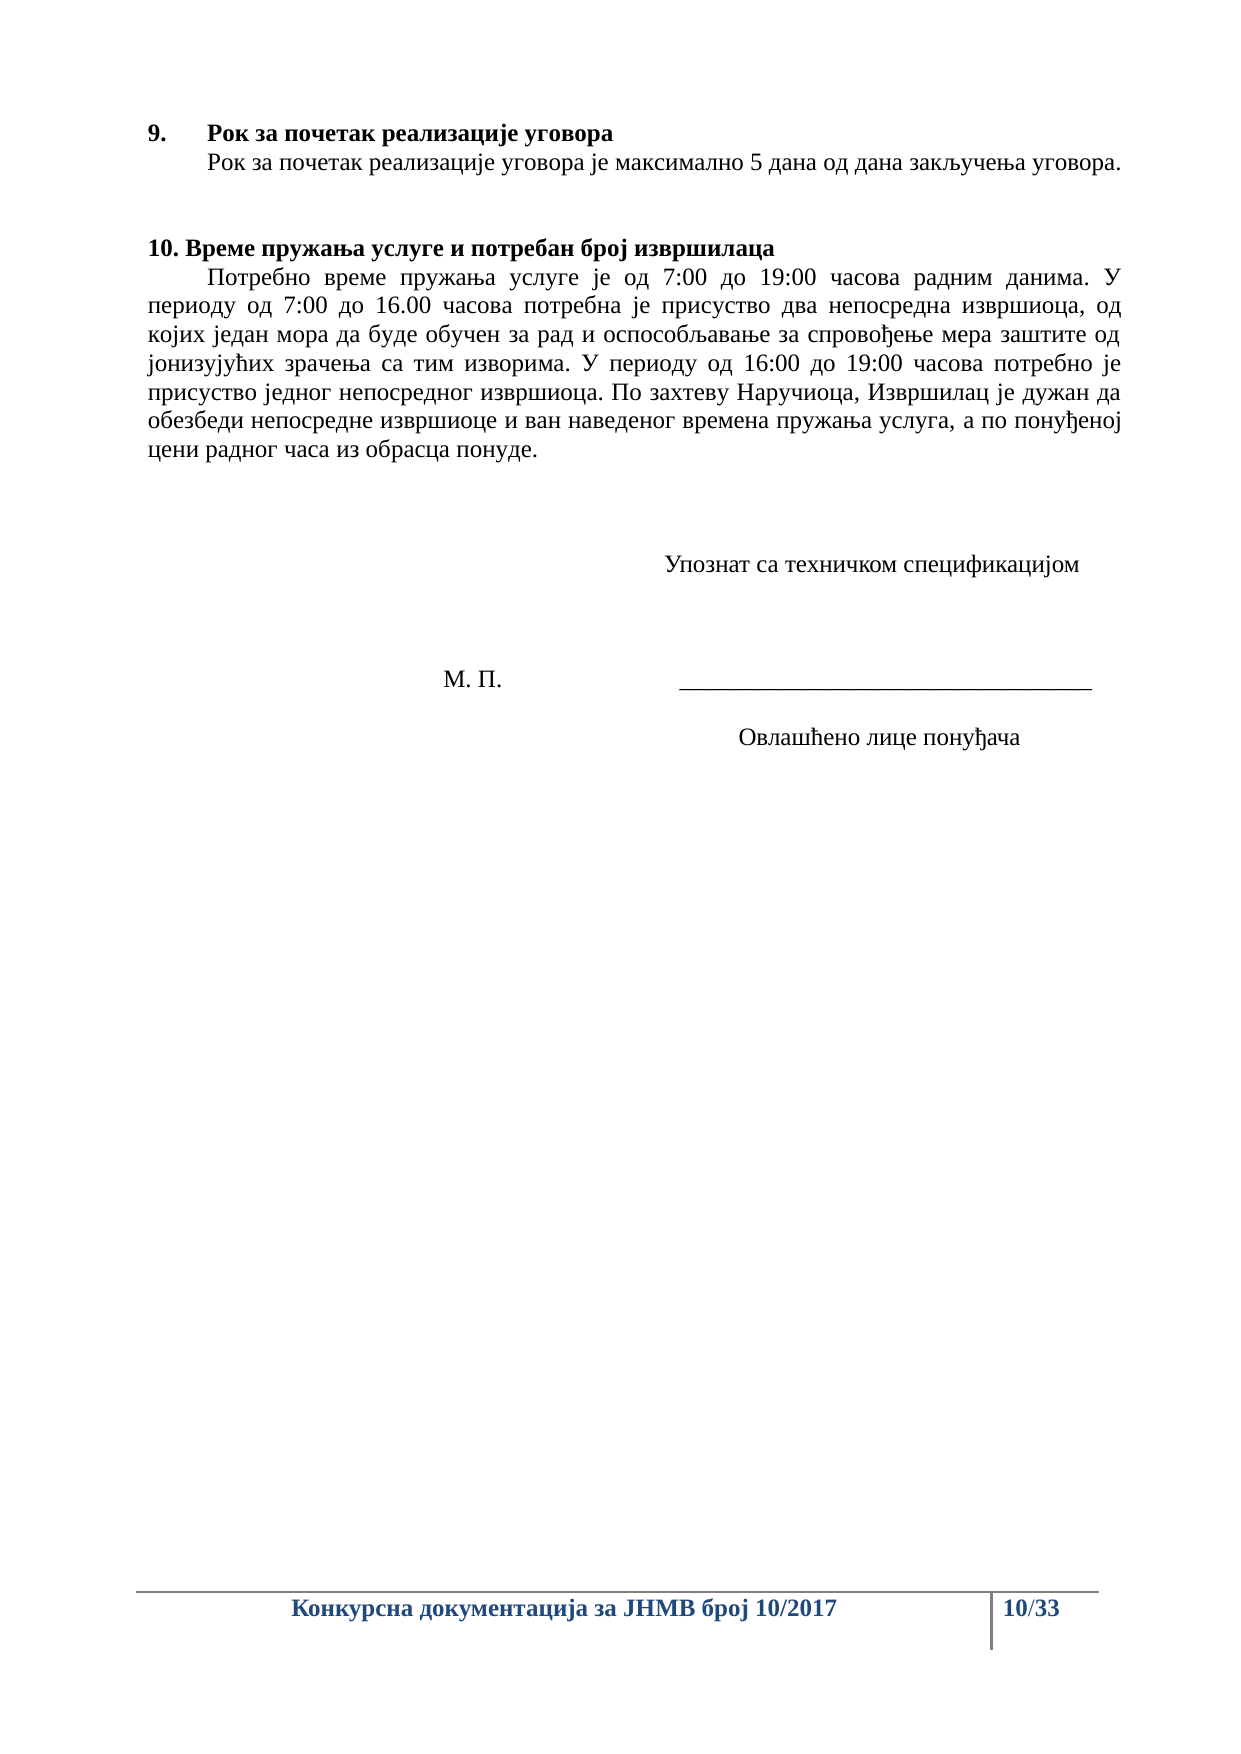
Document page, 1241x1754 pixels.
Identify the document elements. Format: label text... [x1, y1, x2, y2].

text Овлашћено лице понуђача [148, 722, 1122, 751]
text Потребно време пружања услуге је од 7:00 до 19:00 часова радним данима. У периоду од 7:00 до 16.00 часова потребна је присуство два непосредна извршиоца, од којих један мора да буде обучен за рад и оспособљавање за спровођење мера заштите од јонизујућих зрачења са тим изворима. У периоду од 16:00 до 19:00 часова потребно је присуство једног непосредног извршиоца. По захтеву Наручиоца, Извршилац је дужан да обезбеди непосредне извршиоце и ван наведеног времена пружања услуга, а по понуђеној цени радног часа из обрасца понуде. [148, 262, 1122, 463]
text Упознат са техничком спецификацијом [590, 549, 1122, 578]
text 10. Време пружања услуге и потребан број извршилаца [148, 233, 1122, 262]
text 9. Рок за почетак реализације уговора [148, 118, 1122, 147]
text Рок за почетак реализације уговора је максимално 5 дана од дана закључења уговора. [148, 147, 1122, 176]
text М. П. _________________________________ [148, 664, 1122, 693]
